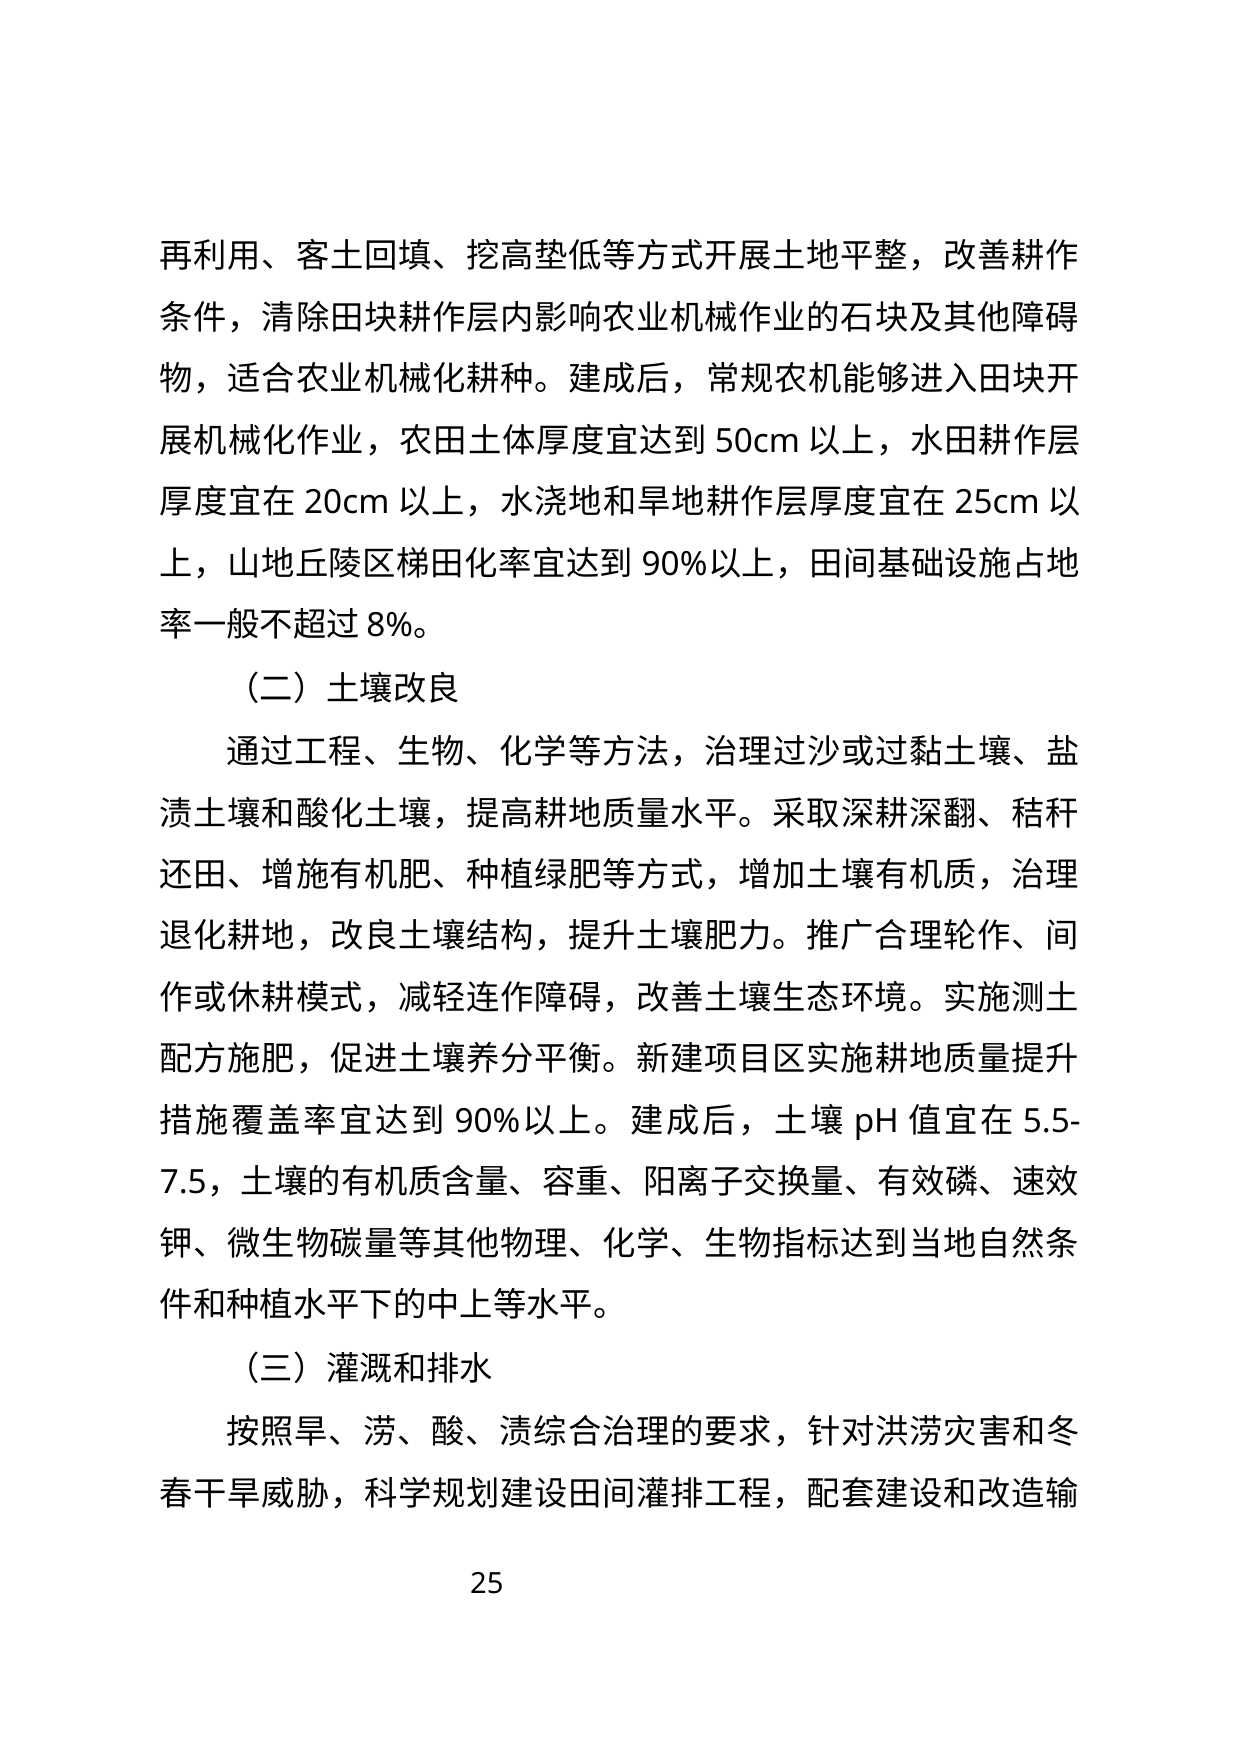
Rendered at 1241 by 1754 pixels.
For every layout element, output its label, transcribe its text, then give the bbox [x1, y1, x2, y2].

text （二）土壤改良 [151, 651, 1089, 714]
text （三）灌溉和排水 [151, 1331, 1089, 1394]
text 通过工程、生物、化学等方法，治理过沙或过黏土壤、盐渍土壤和酸化土壤，提高耕地质量水平。采取深耕深翻、秸秆还田、增施有机肥、种植绿肥等方式，增加土壤有机质，治理退化耕地，改良土壤结构，提升土壤肥力。推广合理轮作、间作或休耕模式，减轻连作障碍，改善土壤生态环境。实施测土配方施肥，促进土壤养分平衡。新建项目区实施耕地质量提升措施覆盖率宜达到90%以上。建成后，土壤pH值宜在5.5-7.5，土壤的有机质含量、容重、阳离子交换量、有效磷、速效钾、微生物碳量等其他物理、化学、生物指标达到当地自然条件和种植水平下的中上等水平。 [151, 714, 1089, 1331]
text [151, 1394, 1089, 1519]
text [151, 218, 1089, 651]
